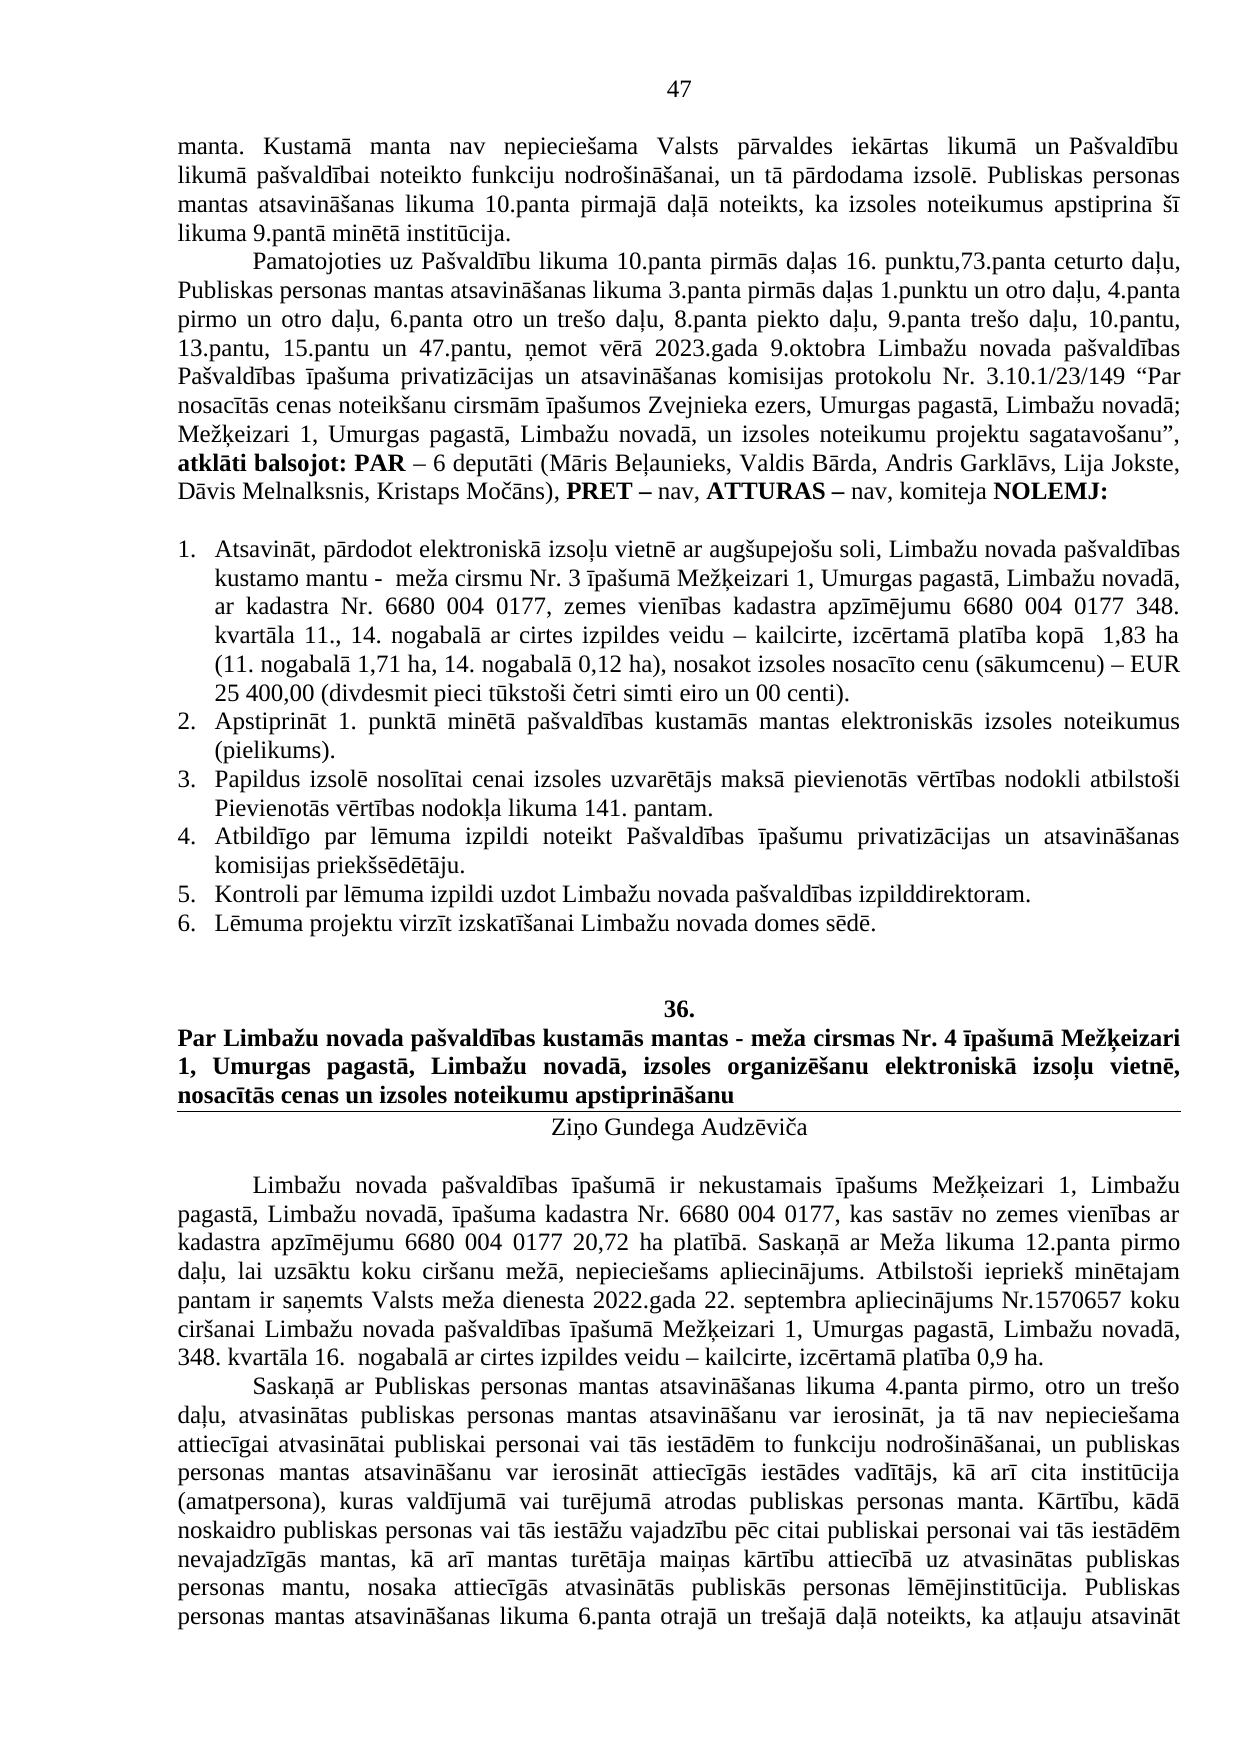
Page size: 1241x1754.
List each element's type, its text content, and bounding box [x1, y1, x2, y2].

text 36. [177, 994, 1181, 1023]
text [177, 131, 1181, 246]
list Kontroli par lēmuma izpildi uzdot Limbažu novada pašvaldības izpilddirektoram. [177, 879, 1181, 908]
list Lēmuma projektu virzīt izskatīšanai Limbažu novada domes sēdē. [177, 908, 1181, 936]
text Pamatojoties uz Pašvaldību likuma 10.panta pirmās daļas 16. punktu,73.panta ceturto daļu, Publiskas personas mantas atsavināšanas likuma 3.panta pirmās daļas 1.punktu un otro daļu, 4.panta pirmo un otro daļu, 6.panta otro un trešo daļu, 8.panta piekto daļu, 9.panta trešo daļu, 10.pantu, 13.pantu, 15.pantu un 47.pantu, ņemot vērā 2023.gada 9.oktobra Limbažu novada pašvaldības Pašvaldības īpašuma privatizācijas un atsavināšanas komisijas protokolu Nr. 3.10.1/23/149 “Par nosacītās cenas noteikšanu cirsmām īpašumos Zvejnieka ezers, Umurgas pagastā, Limbažu novadā; Mežķeizari 1, Umurgas pagastā, Limbažu novadā, un izsoles noteikumu projektu sagatavošanu”, atklāti balsojot: PAR – 6 deputāti (Māris Beļaunieks, Valdis Bārda, Andris Garklāvs, Lija Jokste, Dāvis Melnalksnis, Kristaps Močāns), PRET – nav, ATTURAS – nav, komiteja NOLEMJ: [177, 246, 1181, 505]
text Ziņo Gundega Audzēviča [177, 1112, 1181, 1141]
text Par Limbažu novada pašvaldības kustamās mantas - meža cirsmas Nr. 4 īpašumā Mežķeizari 1, Umurgas pagastā, Limbažu novadā, izsoles organizēšanu elektroniskā izsoļu vietnē, nosacītās cenas un izsoles noteikumu apstiprināšanu [177, 1023, 1181, 1111]
list Atsavināt, pārdodot elektroniskā izsoļu vietnē ar augšupejošu soli, Limbažu novada pašvaldības kustamo mantu - meža cirsmu Nr. 3 īpašumā Mežķeizari 1, Umurgas pagastā, Limbažu novadā, ar kadastra Nr. 6680 004 0177, zemes vienības kadastra apzīmējumu 6680 004 0177 348. kvartāla 11., 14. nogabalā ar cirtes izpildes veidu – kailcirte, izcērtamā platība kopā 1,83 ha (11. nogabalā 1,71 ha, 14. nogabalā 0,12 ha), nosakot izsoles nosacīto cenu (sākumcenu) – EUR 25 400,00 (divdesmit pieci tūkstoši četri simti eiro un 00 centi). [177, 534, 1181, 706]
list Apstiprināt 1. punktā minētā pašvaldības kustamās mantas elektroniskās izsoles noteikumus (pielikums). [177, 706, 1181, 764]
list Papildus izsolē nosolītai cenai izsoles uzvarētājs maksā pievienotās vērtības nodokli atbilstoši Pievienotās vērtības nodokļa likuma 141. pantam. [177, 764, 1181, 821]
list Atbildīgo par lēmuma izpildi noteikt Pašvaldības īpašumu privatizācijas un atsavināšanas komisijas priekšsēdētāju. [177, 821, 1181, 879]
text Limbažu novada pašvaldības īpašumā ir nekustamais īpašums Mežķeizari 1, Limbažu pagastā, Limbažu novadā, īpašuma kadastra Nr. 6680 004 0177, kas sastāv no zemes vienības ar kadastra apzīmējumu 6680 004 0177 20,72 ha platībā. Saskaņā ar Meža likuma 12.panta pirmo daļu, lai uzsāktu koku ciršanu mežā, nepieciešams apliecinājums. Atbilstoši iepriekš minētajam pantam ir saņemts Valsts meža dienesta 2022.gada 22. septembra apliecinājums Nr.1570657 koku ciršanai Limbažu novada pašvaldības īpašumā Mežķeizari 1, Umurgas pagastā, Limbažu novadā, 348. kvartāla 16. nogabalā ar cirtes izpildes veidu – kailcirte, izcērtamā platība 0,9 ha. [177, 1170, 1181, 1371]
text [177, 1371, 1181, 1630]
